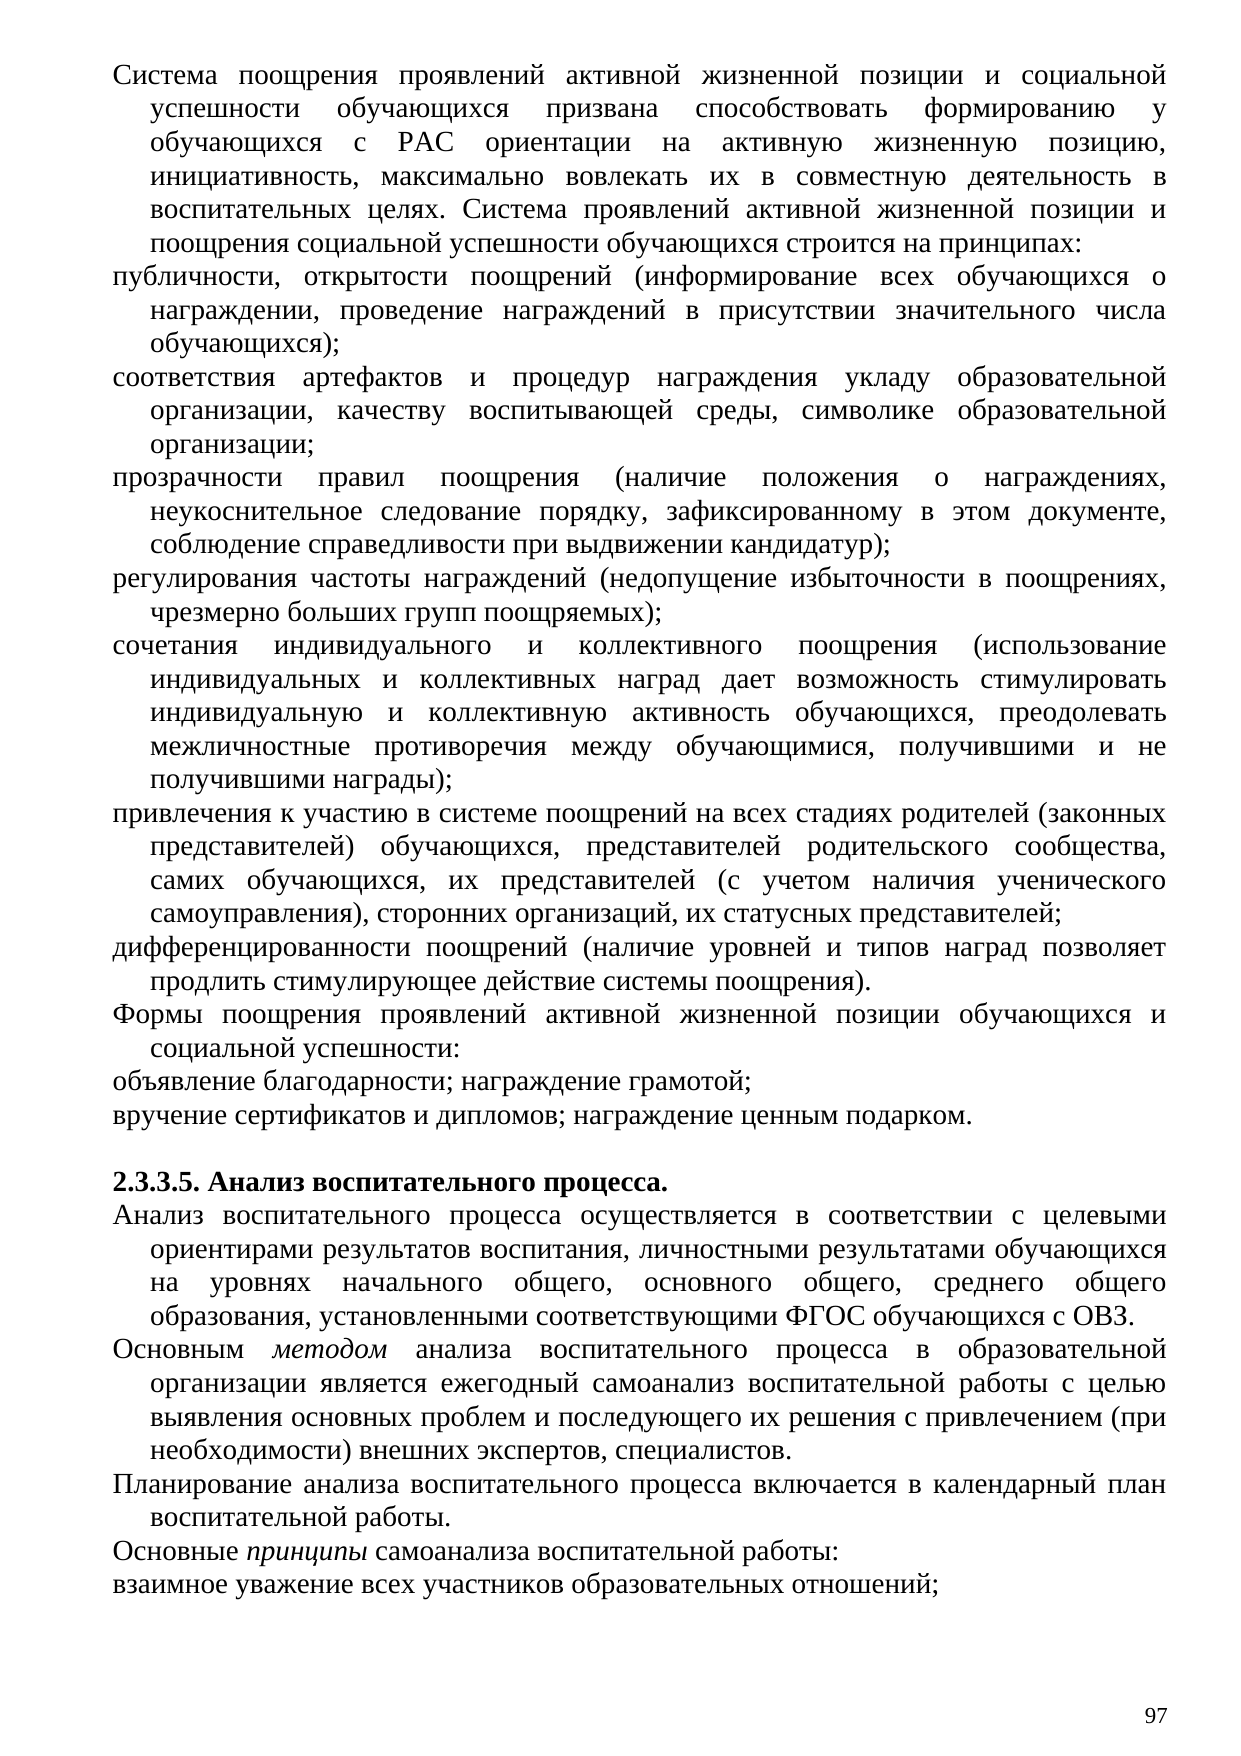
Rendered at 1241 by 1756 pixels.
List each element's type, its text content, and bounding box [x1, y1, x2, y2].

text Планирование анализа воспитательного процесса включается в календарный план воспитательной работы. [112, 1466, 1167, 1533]
text Анализ воспитательного процесса осуществляется в соответствии с целевыми ориентирами результатов воспитания, личностными результатами обучающихся на уровнях начального общего, основного общего, среднего общего образования, установленными соответствующими ФГОС обучающихся с ОВЗ. [112, 1197, 1167, 1332]
text объявление благодарности; награждение грамотой; [112, 1063, 1167, 1097]
text Формы поощрения проявлений активной жизненной позиции обучающихся и социальной успешности: [112, 996, 1167, 1063]
text Система поощрения проявлений активной жизненной позиции и социальной успешности обучающихся призвана способствовать формированию у обучающихся с РАС ориентации на активную жизненную позицию, инициативность, максимально вовлекать их в совместную деятельность в воспитательных целях. Система проявлений активной жизненной позиции и поощрения социальной успешности обучающихся строится на принципах: [112, 57, 1167, 258]
text взаимное уважение всех участников образовательных отношений; [112, 1566, 1167, 1600]
text дифференцированности поощрений (наличие уровней и типов наград позволяет продлить стимулирующее действие системы поощрения). [112, 929, 1167, 996]
text привлечения к участию в системе поощрений на всех стадиях родителей (законных представителей) обучающихся, представителей родительского сообщества, самих обучающихся, их представителей (с учетом наличия ученического самоуправления), сторонних организаций, их статусных представителей; [112, 795, 1167, 929]
text Основные принципы самоанализа воспитательной работы: [112, 1533, 1167, 1566]
text соответствия артефактов и процедур награждения укладу образовательной организации, качеству воспитывающей среды, символике образовательной организации; [112, 359, 1167, 459]
text сочетания индивидуального и коллективного поощрения (использование индивидуальных и коллективных наград дает возможность стимулировать индивидуальную и коллективную активность обучающихся, преодолевать межличностные противоречия между обучающимися, получившими и не получившими награды); [112, 627, 1167, 795]
text вручение сертификатов и дипломов; награждение ценным подарком. [112, 1097, 1167, 1130]
text регулирования частоты награждений (недопущение избыточности в поощрениях, чрезмерно больших групп поощряемых); [112, 560, 1167, 627]
text Основным методом анализа воспитательного процесса в образовательной организации является ежегодный самоанализ воспитательной работы с целью выявления основных проблем и последующего их решения с привлечением (при необходимости) внешних экспертов, специалистов. [112, 1332, 1167, 1466]
text 2.3.3.5. Анализ воспитательного процесса. [112, 1164, 1167, 1197]
text публичности, открытости поощрений (информирование всех обучающихся о награждении, проведение награждений в присутствии значительного числа обучающихся); [112, 258, 1167, 359]
text прозрачности правил поощрения (наличие положения о награждениях, неукоснительное следование порядку, зафиксированному в этом документе, соблюдение справедливости при выдвижении кандидатур); [112, 459, 1167, 560]
